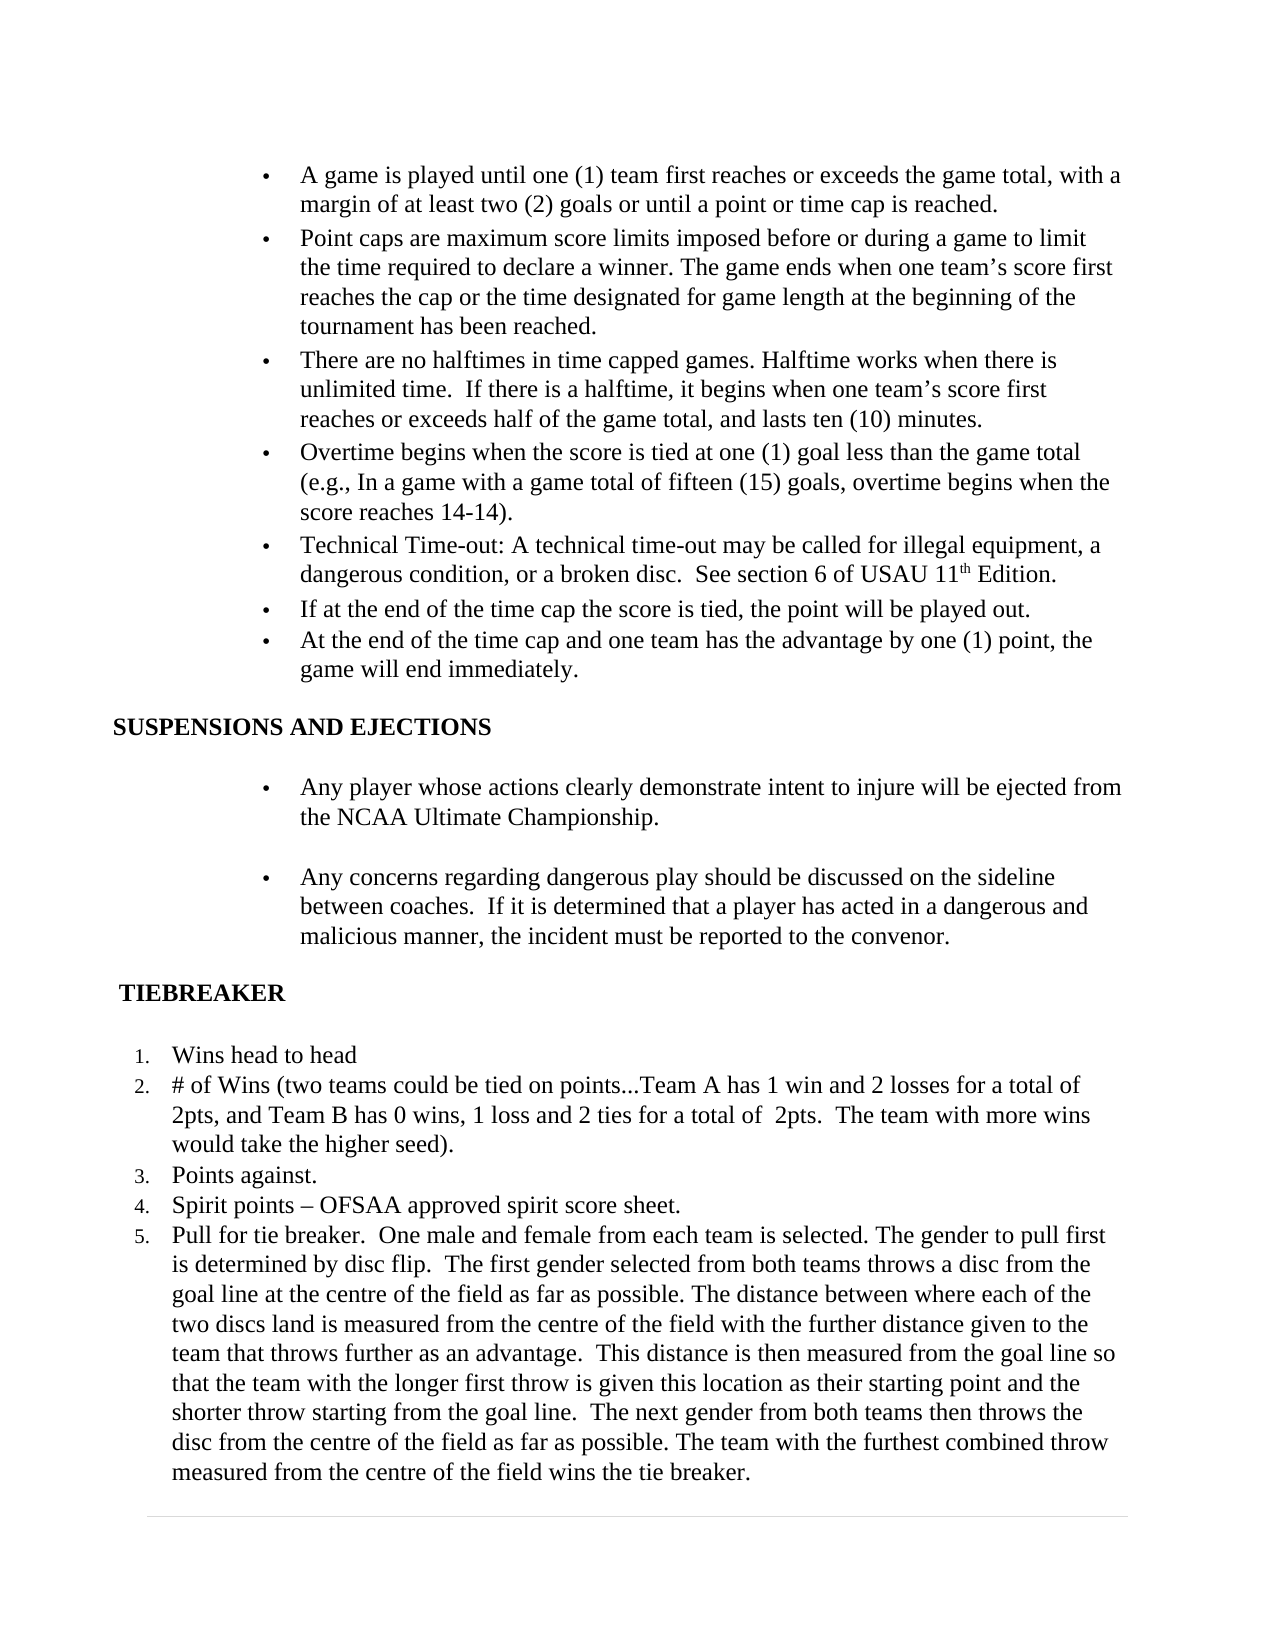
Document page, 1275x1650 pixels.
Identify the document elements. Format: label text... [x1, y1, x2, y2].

list Technical Time-out: A technical time-out may be called for illegal equipment, a dangerous condition, or a broken disc. See section 6 of USAU 11th Edition. [262, 530, 1123, 588]
list Any concerns regarding dangerous play should be discussed on the sideline between coaches. If it is determined that a player has acted in a dangerous and malicious manner, the incident must be reported to the convenor. [262, 862, 1123, 949]
list Pull for tie breaker. One male and female from each team is selected. The gender to pull first is determined by disc flip. The first gender selected from both teams throws a disc from the goal line at the centre of the field as far as possible. The distance between where each of the two discs land is measured from the centre of the field with the further distance given to the team that throws further as an advantage. This distance is then measured from the goal line so that the team with the longer first throw is given this location as their starting point and the shorter throw starting from the goal line. The next gender from both teams then throws the disc from the centre of the field as far as possible. The team with the furthest combined throw measured from the centre of the field wins the tie breaker. [134, 1220, 1123, 1485]
list If at the end of the time cap the score is tied, the point will be played out. [262, 594, 1123, 623]
list Any player whose actions clearly demonstrate intent to injure will be ejected from the NCAA Ultimate Championship. [262, 772, 1123, 830]
list Points against. [134, 1160, 1123, 1188]
list Spirit points – OFSAA approved spirit score sheet. [134, 1190, 1123, 1218]
list There are no halftimes in time capped games. Halftime works when there is unlimited time. If there is a halftime, it begins when one team’s score first reaches or exceeds half of the game total, and lasts ten (10) minutes. [262, 345, 1123, 433]
subtitle SUSPENSIONS AND EJECTIONS [112, 712, 1123, 741]
list Overtime begins when the score is tied at one (1) goal less than the game total (e.g., In a game with a game total of fifteen (15) goals, overtime begins when the score reaches 14-14). [262, 437, 1123, 525]
list Point caps are maximum score limits imposed before or during a game to limit the time required to declare a winner. The game ends when one team’s score first reaches the cap or the time designated for game length at the beginning of the tournament has been reached. [262, 223, 1123, 340]
list # of Wins (two teams could be tied on points...Team A has 1 win and 2 losses for a total of 2pts, and Team B has 0 wins, 1 loss and 2 ties for a total of 2pts. The team with more wins would take the higher seed). [134, 1070, 1123, 1158]
list A game is played until one (1) team first reaches or exceeds the game total, with a margin of at least two (2) goals or until a point or time cap is reached. [262, 160, 1123, 218]
list At the end of the time cap and one team has the advantage by one (1) point, the game will end immediately. [262, 625, 1123, 683]
list Wins head to head [134, 1040, 1123, 1069]
text TIEBREAKER [112, 978, 1123, 1007]
